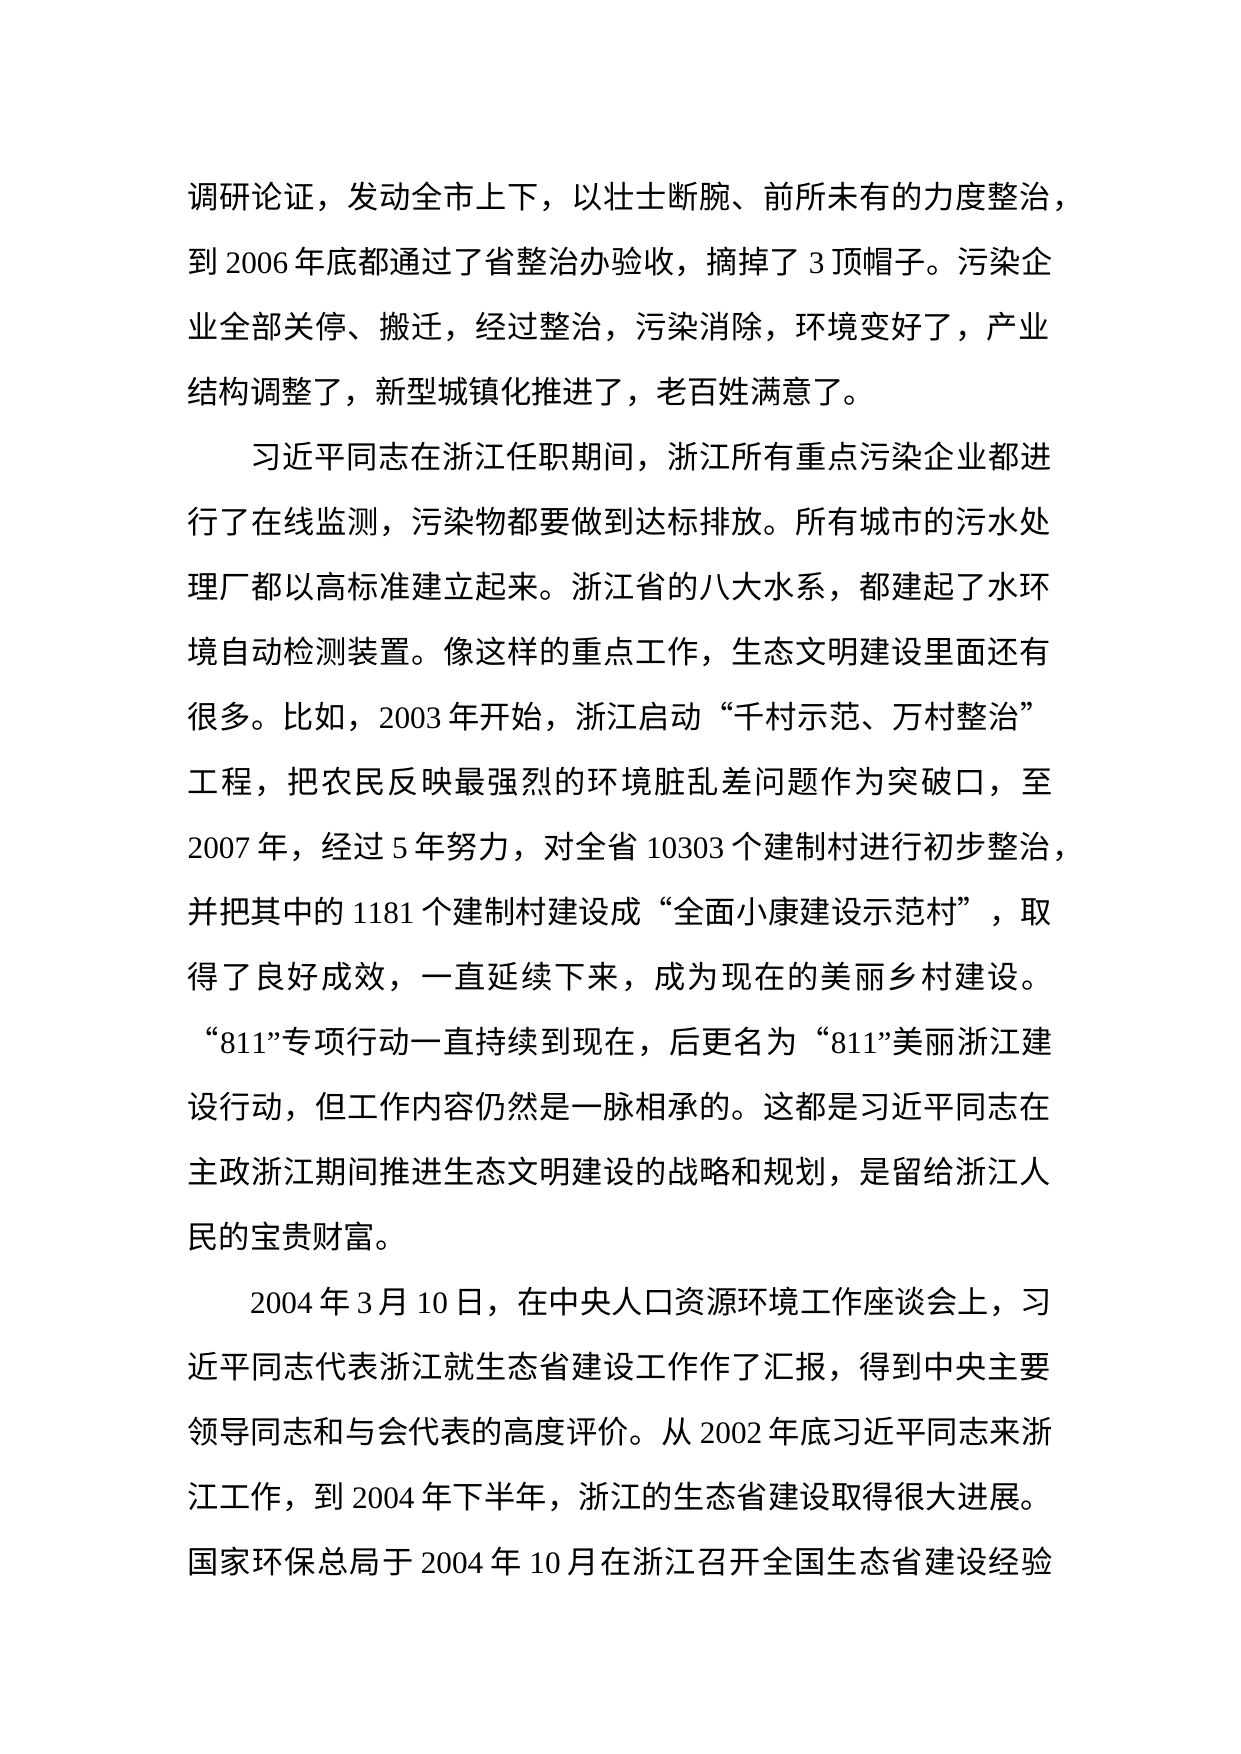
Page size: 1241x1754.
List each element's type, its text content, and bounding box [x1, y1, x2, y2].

text 习近平同志在浙江任职期间，浙江所有重点污染企业都进行了在线监测，污染物都要做到达标排放。所有城市的污水处理厂都以高标准建立起来。浙江省的八大水系，都建起了水环境自动检测装置。像这样的重点工作，生态文明建设里面还有很多。比如，2003年开始，浙江启动“千村示范、万村整治”工程，把农民反映最强烈的环境脏乱差问题作为突破口，至2007年，经过5年努力，对全省10303个建制村进行初步整治，并把其中的1181个建制村建设成“全面小康建设示范村”，取得了良好成效，一直延续下来，成为现在的美丽乡村建设。“811”专项行动一直持续到现在，后更名为“811”美丽浙江建设行动，但工作内容仍然是一脉相承的。这都是习近平同志在主政浙江期间推进生态文明建设的战略和规划，是留给浙江人民的宝贵财富。 [187, 422, 1053, 1267]
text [187, 1267, 1053, 1592]
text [187, 162, 1053, 422]
